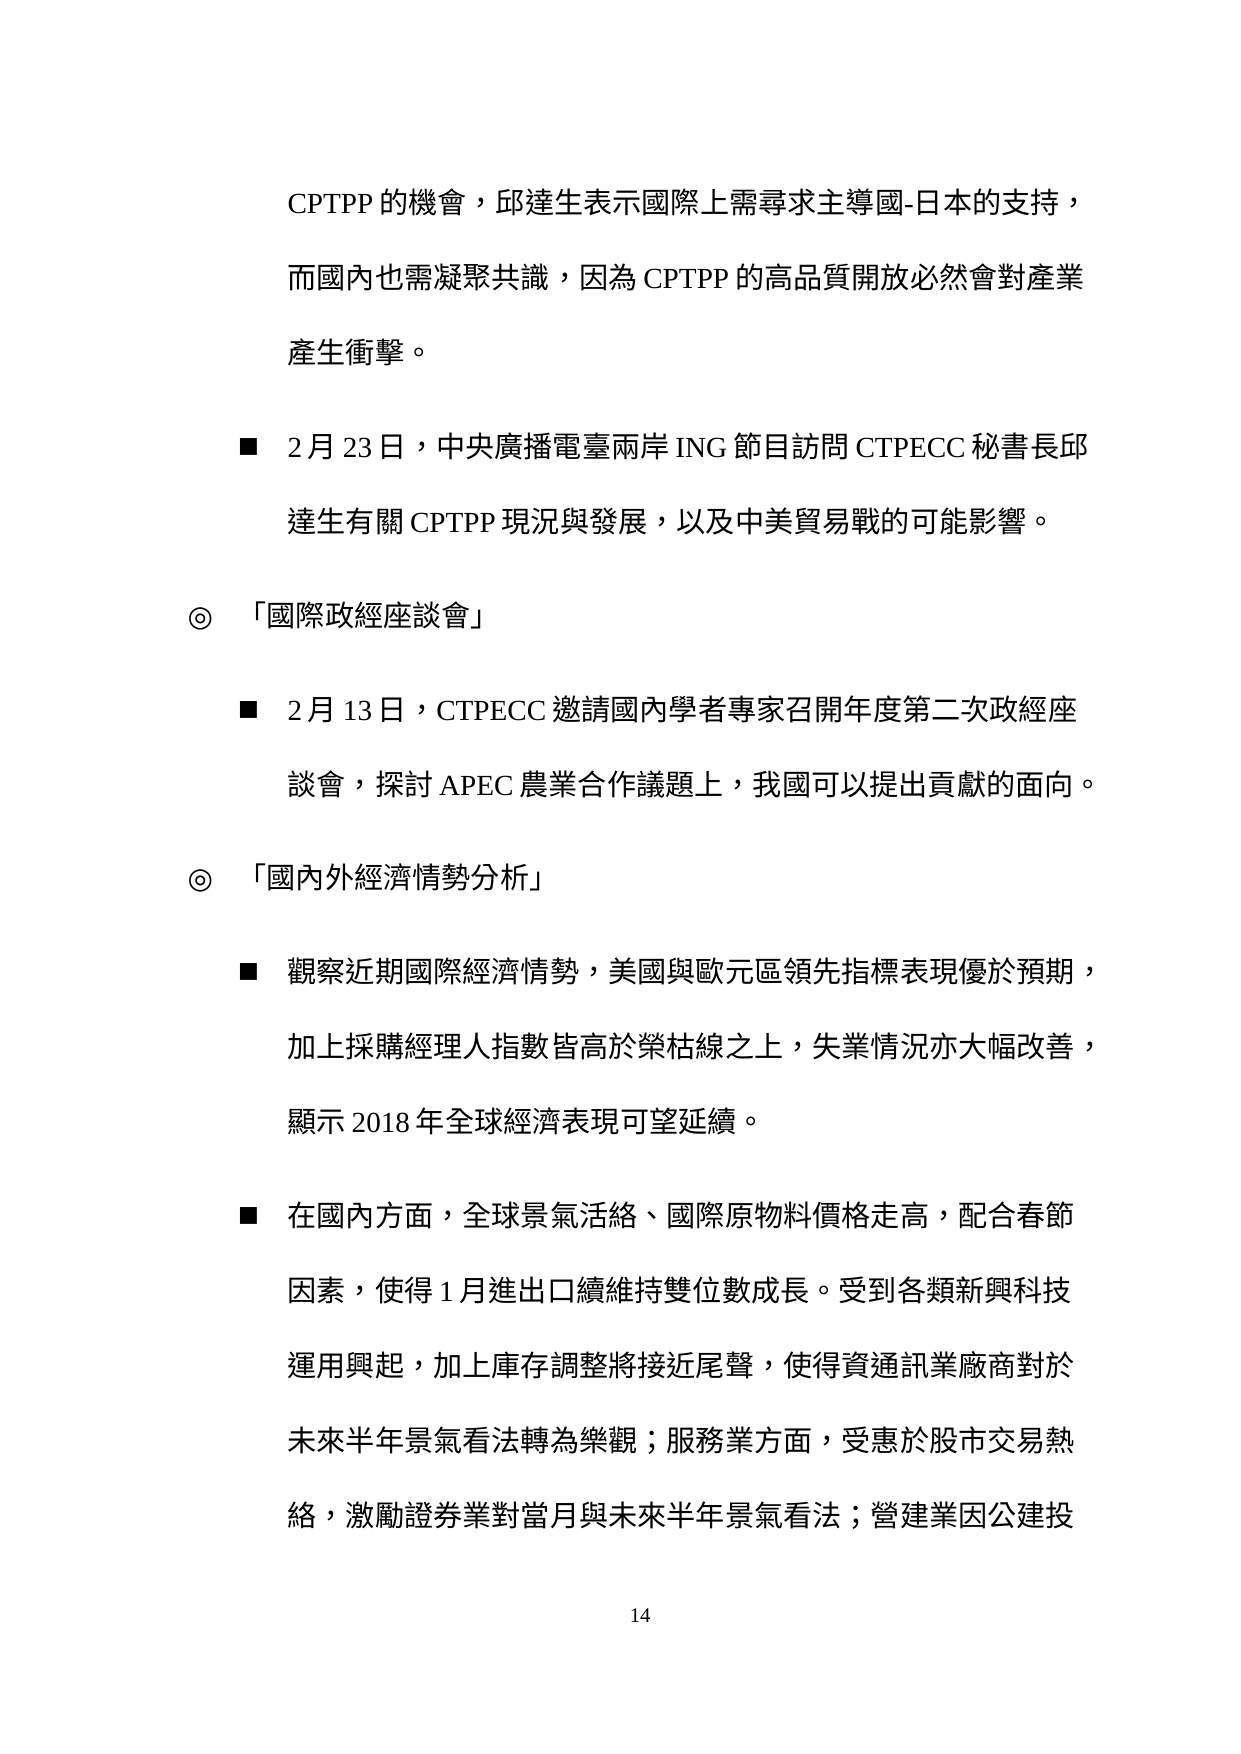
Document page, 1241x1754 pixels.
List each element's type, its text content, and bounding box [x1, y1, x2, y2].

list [237, 1176, 1093, 1551]
list 2月13日，CTPECC邀請國內學者專家召開年度第二次政經座談會，探討APEC農業合作議題上，我國可以提出貢獻的面向。 [237, 670, 1093, 820]
list 2月23日，中央廣播電臺兩岸ING節目訪問CTPECC秘書長邱達生有關CPTPP現況與發展，以及中美貿易戰的可能影響。 [237, 407, 1093, 557]
list 「國際政經座談會」 [187, 576, 1093, 651]
list 觀察近期國際經濟情勢，美國與歐元區領先指標表現優於預期，加上採購經理人指數皆高於榮枯線之上，失業情況亦大幅改善，顯示2018年全球經濟表現可望延續。 [237, 932, 1093, 1157]
list 「國內外經濟情勢分析」 [187, 839, 1093, 914]
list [237, 164, 1093, 389]
